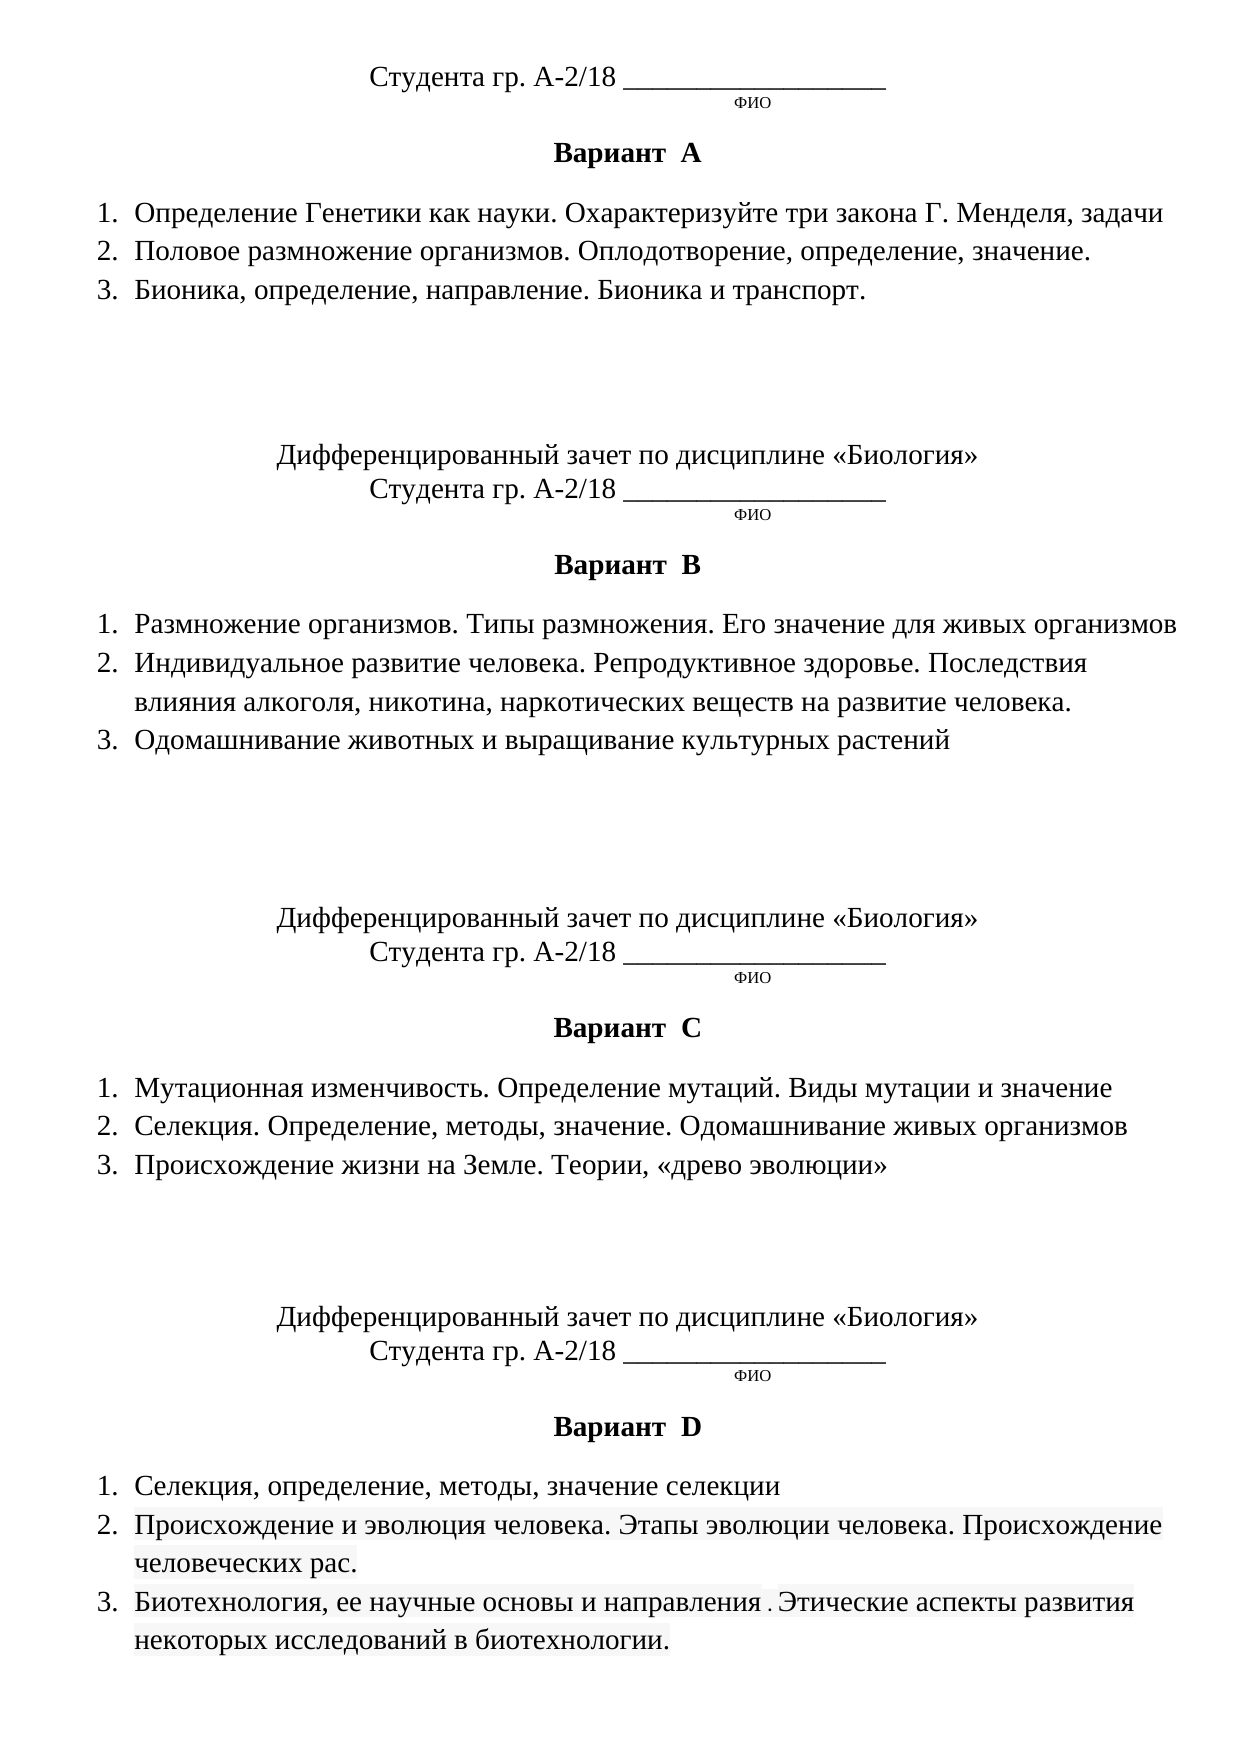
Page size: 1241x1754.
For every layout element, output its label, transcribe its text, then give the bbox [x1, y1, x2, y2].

text ФИО [59, 93, 1196, 112]
text Дифференцированный зачет по дисциплине «Биология» [59, 1299, 1196, 1333]
list Одомашнивание животных и выращивание культурных растений [97, 722, 1196, 756]
list Мутационная изменчивость. Определение мутаций. Виды мутации и значение [97, 1070, 1196, 1103]
list Определение Генетики как науки. Охарактеризуйте три закона Г. Менделя, задачи [97, 195, 1196, 228]
text Вариант C [59, 1010, 1196, 1044]
text Вариант А [59, 136, 1196, 169]
text Студента гр. А-2/18 __________________ [59, 471, 1196, 504]
text Студента гр. А-2/18 __________________ [59, 1333, 1196, 1366]
list Биотехнология, ее научные основы и направления . Этические аспекты развития некоторых исследований в биотехнологии. [97, 1584, 1196, 1656]
list Индивидуальное развитие человека. Репродуктивное здоровье. Последствия влияния алкоголя, никотина, наркотических веществ на развитие человека. [97, 645, 1196, 717]
text Дифференцированный зачет по дисциплине «Биология» [59, 900, 1196, 934]
text Дифференцированный зачет по дисциплине «Биология» [59, 437, 1196, 471]
list Селекция, определение, методы, значение селекции [97, 1468, 1196, 1502]
text Студента гр. А-2/18 __________________ [59, 934, 1196, 967]
list Половое размножение организмов. Оплодотворение, определение, значение. [97, 233, 1196, 267]
list Происхождение и эволюция человека. Этапы эволюции человека. Происхождение человеческих рас. [97, 1507, 1196, 1579]
text Вариант D [59, 1409, 1196, 1442]
text Студента гр. А-2/18 __________________ [59, 59, 1196, 93]
list Селекция. Определение, методы, значение. Одомашнивание живых организмов [97, 1108, 1196, 1142]
text ФИО [59, 504, 1196, 524]
list Происхождение жизни на Земле. Теории, «древо эволюции» [97, 1147, 1196, 1180]
list Размножение организмов. Типы размножения. Его значение для живых организмов [97, 607, 1196, 640]
text ФИО [59, 1366, 1196, 1385]
text Вариант В [59, 547, 1196, 581]
text ФИО [59, 967, 1196, 987]
list Бионика, определение, направление. Бионика и транспорт. [97, 272, 1196, 306]
